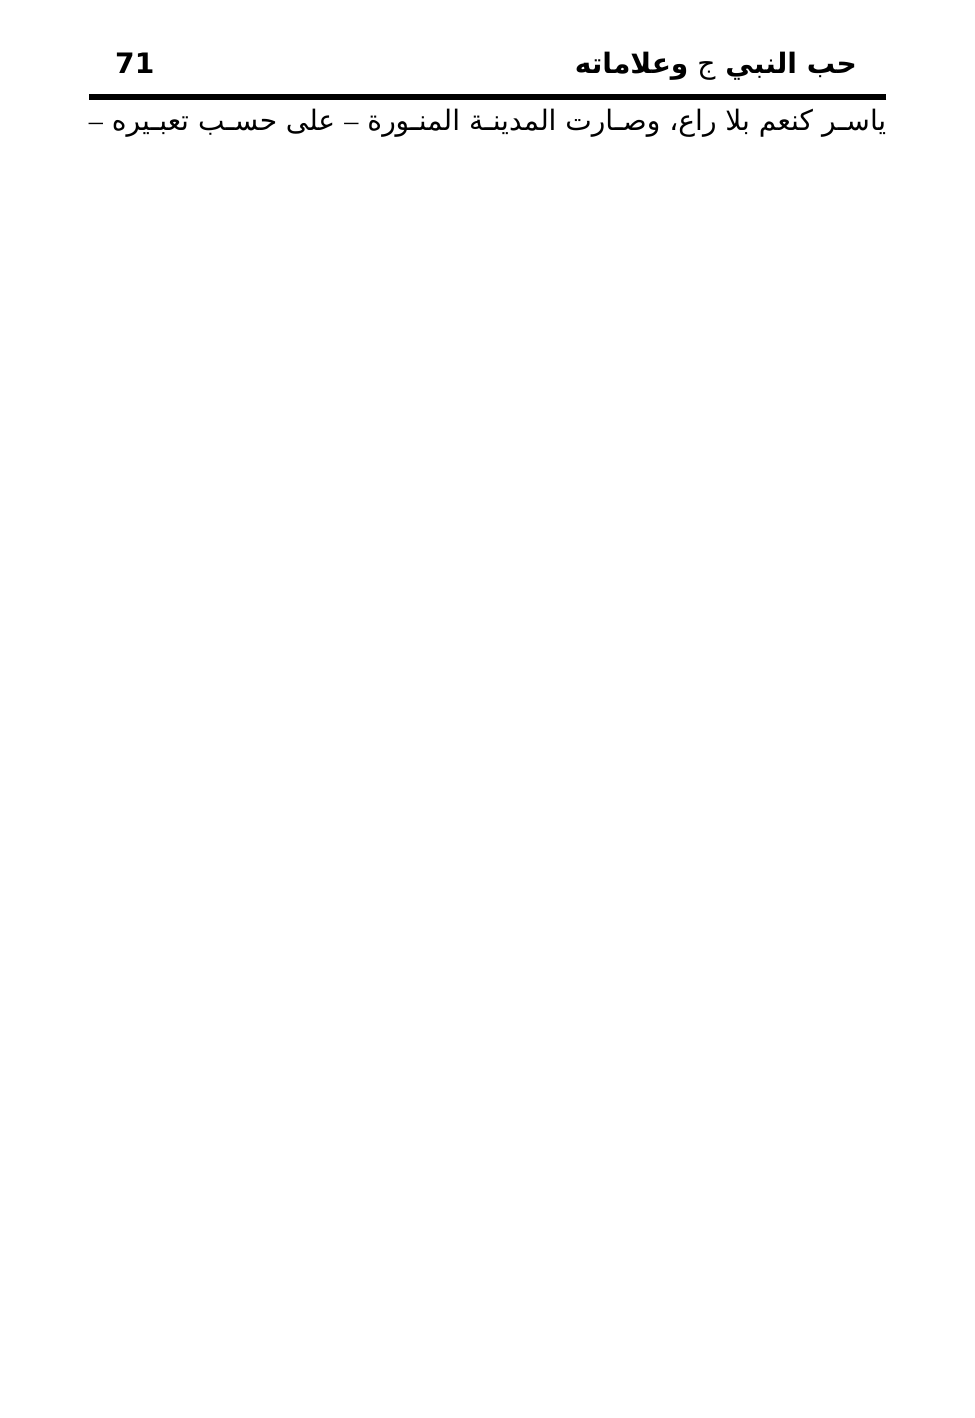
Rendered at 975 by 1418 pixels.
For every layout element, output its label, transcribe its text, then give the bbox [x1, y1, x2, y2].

text ابْتُلي أصحاب رسول الله ج عند انتقال رسول الله ج إلى الرفيق الأعلى أشد الابتلاء حيث ارتدت العرب وقصدوا مهاجمة المسلمين في معقلهم – المدينة المنورة – وصار الصحابة ش كما وصفهم عمّار بن ياسر كنعم بلا راع، وصارت المدينة المنورة – على حسب تعبيره – أضيق على أهلها من الخاتم(). [89, 106, 886, 136]
